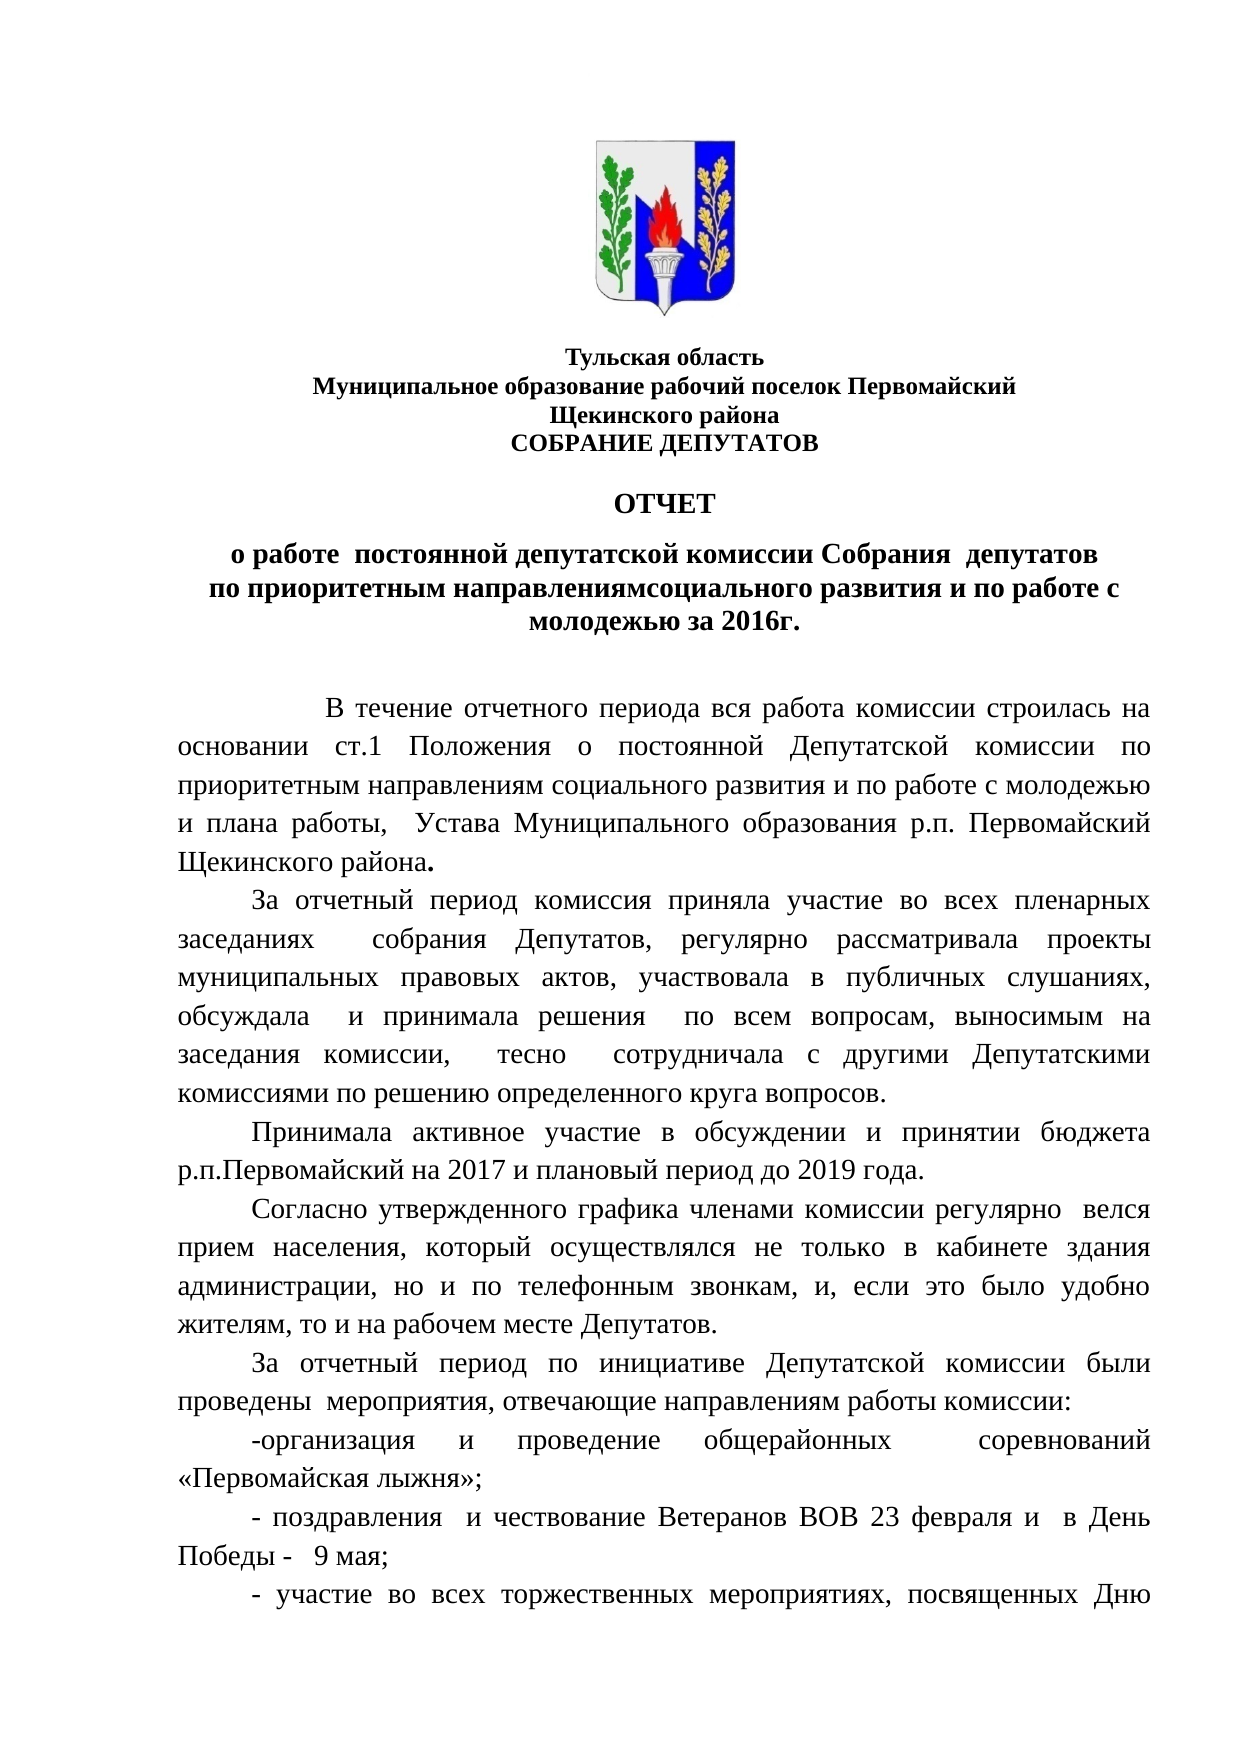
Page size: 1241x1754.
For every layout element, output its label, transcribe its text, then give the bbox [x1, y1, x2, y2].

text В течение отчетного периода вся работа комиссии строилась на основании ст.1 Положения о постоянной Депутатской комиссии по приоритетным направлениям социального развития и по работе с молодежью и плана работы, Устава Муниципального образования р.п. Первомайский Щекинского района. [177, 690, 1152, 877]
text Согласно утвержденного графика членами комиссии регулярно велся прием населения, который осуществлялся не только в кабинете здания администрации, но и по телефонным звонкам, и, если это было удобно жителям, то и на рабочем месте Депутатов. [177, 1191, 1152, 1340]
picture [588, 73, 741, 318]
text За отчетный период комиссия приняла участие во всех пленарных заседаниях собрания Депутатов, регулярно рассматривала проекты муниципальных правовых актов, участвовала в публичных слушаниях, обсуждала и принимала решения по всем вопросам, выносимым на заседания комиссии, тесно сотрудничала с другими Депутатскими комиссиями по решению определенного круга вопросов. [177, 882, 1152, 1109]
text ОТЧЕТ [177, 486, 1152, 519]
text - поздравления и чествование Ветеранов ВОВ 23 февраля и в День Победы - 9 мая; [177, 1499, 1152, 1571]
text СОБРАНИЕ ДЕПУТАТОВ [177, 428, 1152, 457]
text по приоритетным направлениямсоциального развития и по работе с молодежью за 2016г. [177, 570, 1152, 637]
text За отчетный период по инициативе Депутатской комиссии были проведены мероприятия, отвечающие направлениям работы комиссии: [177, 1345, 1152, 1417]
text Тульская область [177, 342, 1152, 371]
text Щекинского района [177, 400, 1152, 428]
text -организация и проведение общерайонных соревнований «Первомайская лыжня»; [177, 1422, 1152, 1494]
text Муниципальное образование рабочий поселок Первомайский [177, 371, 1152, 400]
text Принимала активное участие в обсуждении и принятии бюджета р.п.Первомайский на 2017 и плановый период до 2019 года. [177, 1114, 1152, 1186]
text о работе постоянной депутатской комиссии Собрания депутатов [177, 536, 1152, 570]
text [177, 1576, 1152, 1610]
